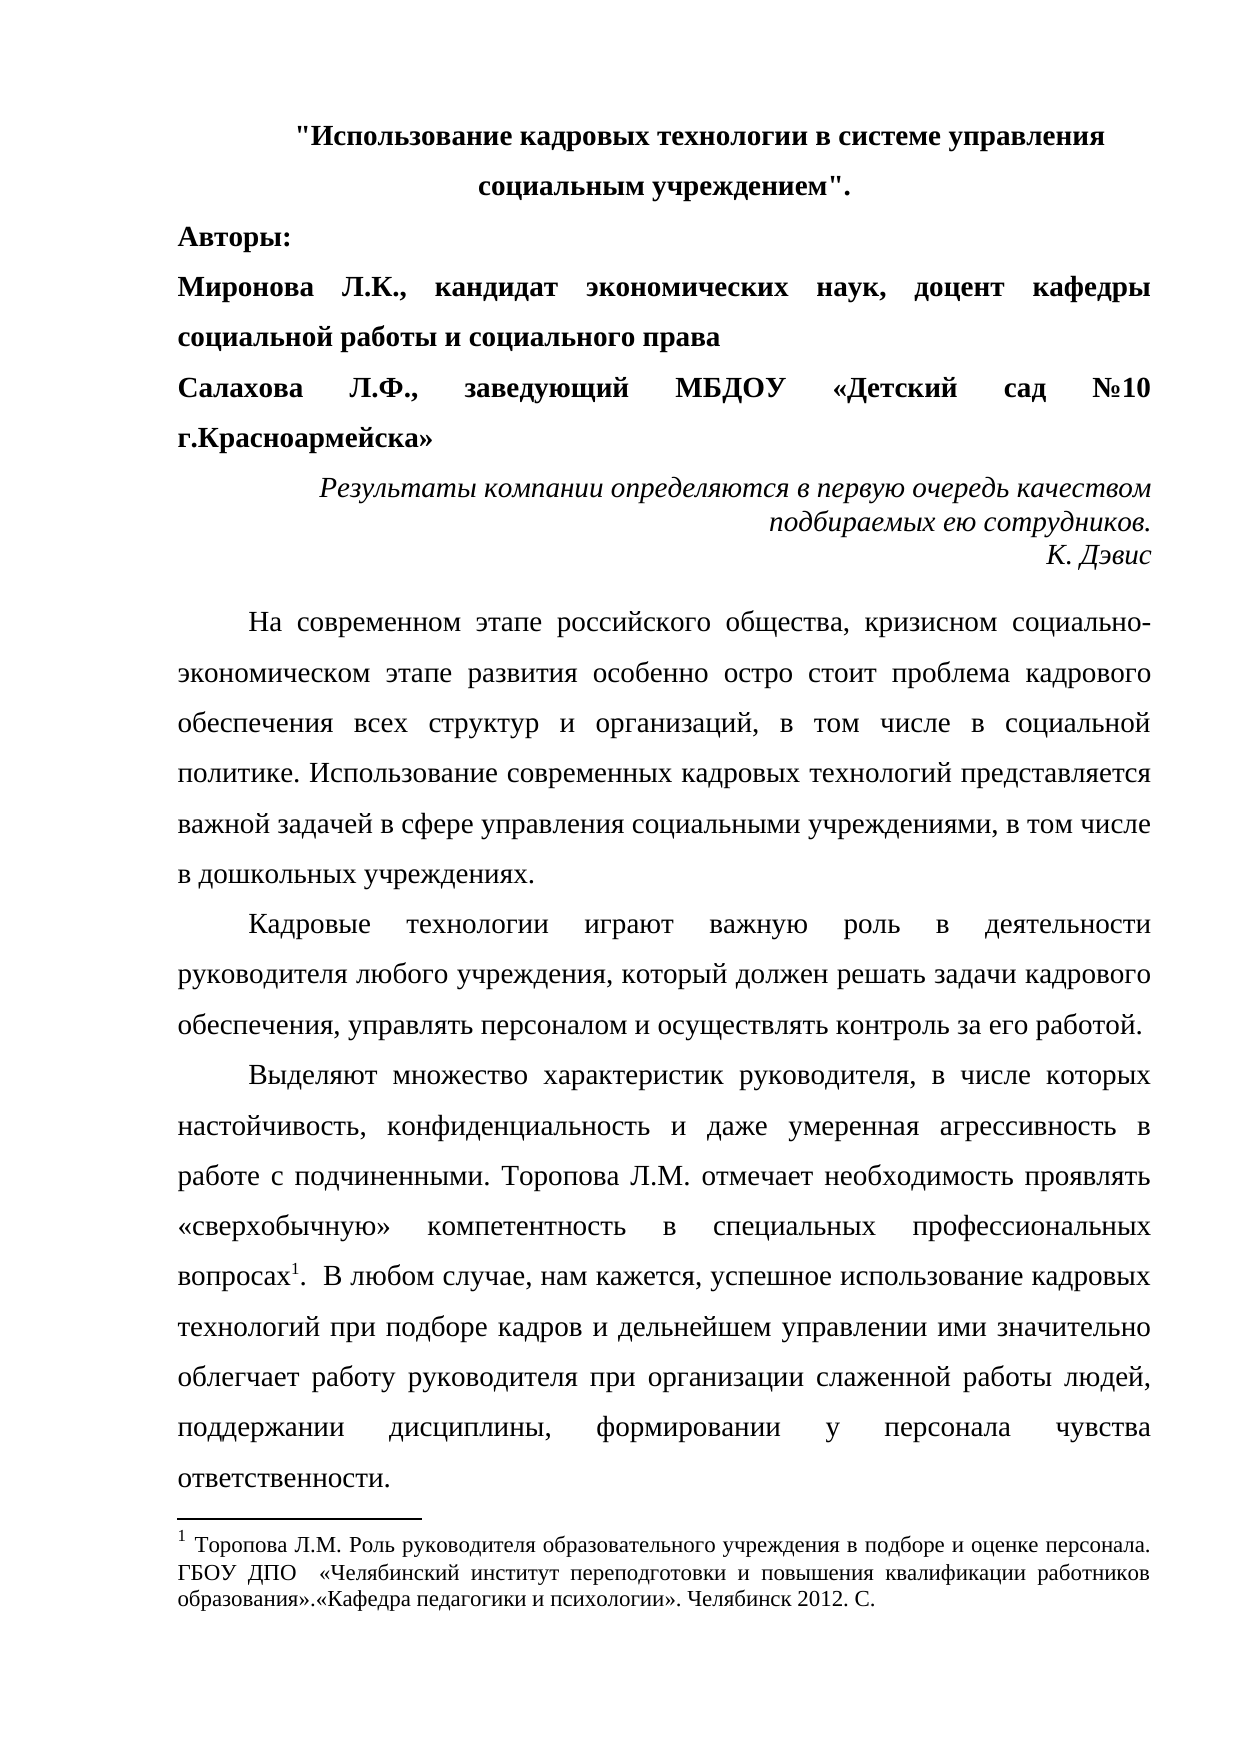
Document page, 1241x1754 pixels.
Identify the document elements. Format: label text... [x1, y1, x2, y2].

text Авторы: [177, 219, 1152, 252]
text "Использование кадровых технологии в системе управления социальным учреждением". [177, 118, 1152, 202]
text Выделяют множество характеристик руководителя, в числе которых настойчивость, конфиденциальность и даже умеренная агрессивность в работе с подчиненными. Торопова Л.М. отмечает необходимость проявлять «сверхобычную» компетентность в специальных профессиональных вопросах. В любом случае, нам кажется, успешное использование кадровых технологий при подборе кадров и дельнейшем управлении ими значительно облегчает работу руководителя при организации слаженной работы людей, поддержании дисциплины, формировании у персонала чувства ответственности. [177, 1057, 1152, 1493]
text Миронова Л.К., кандидат экономических наук, доцент кафедры социальной работы и социального права [177, 269, 1152, 353]
text На современном этапе российского общества, кризисном социально-экономическом этапе развития особенно остро стоит проблема кадрового обеспечения всех структур и организаций, в том числе в социальной политике. Использование современных кадровых технологий представляется важной задачей в сфере управления социальными учреждениями, в том числе в дошкольных учреждениях. [177, 604, 1152, 889]
text Результаты компании определяются в первую очередь качеством подбираемых ею сотрудников. [177, 470, 1152, 537]
text Кадровые технологии играют важную роль в деятельности руководителя любого учреждения, который должен решать задачи кадрового обеспечения, управлять персоналом и осуществлять контроль за его работой. [177, 906, 1152, 1041]
text К. Дэвис [177, 537, 1152, 571]
text Салахова Л.Ф., заведующий МБДОУ «Детский сад №10 г.Красноармейска» [177, 370, 1152, 453]
